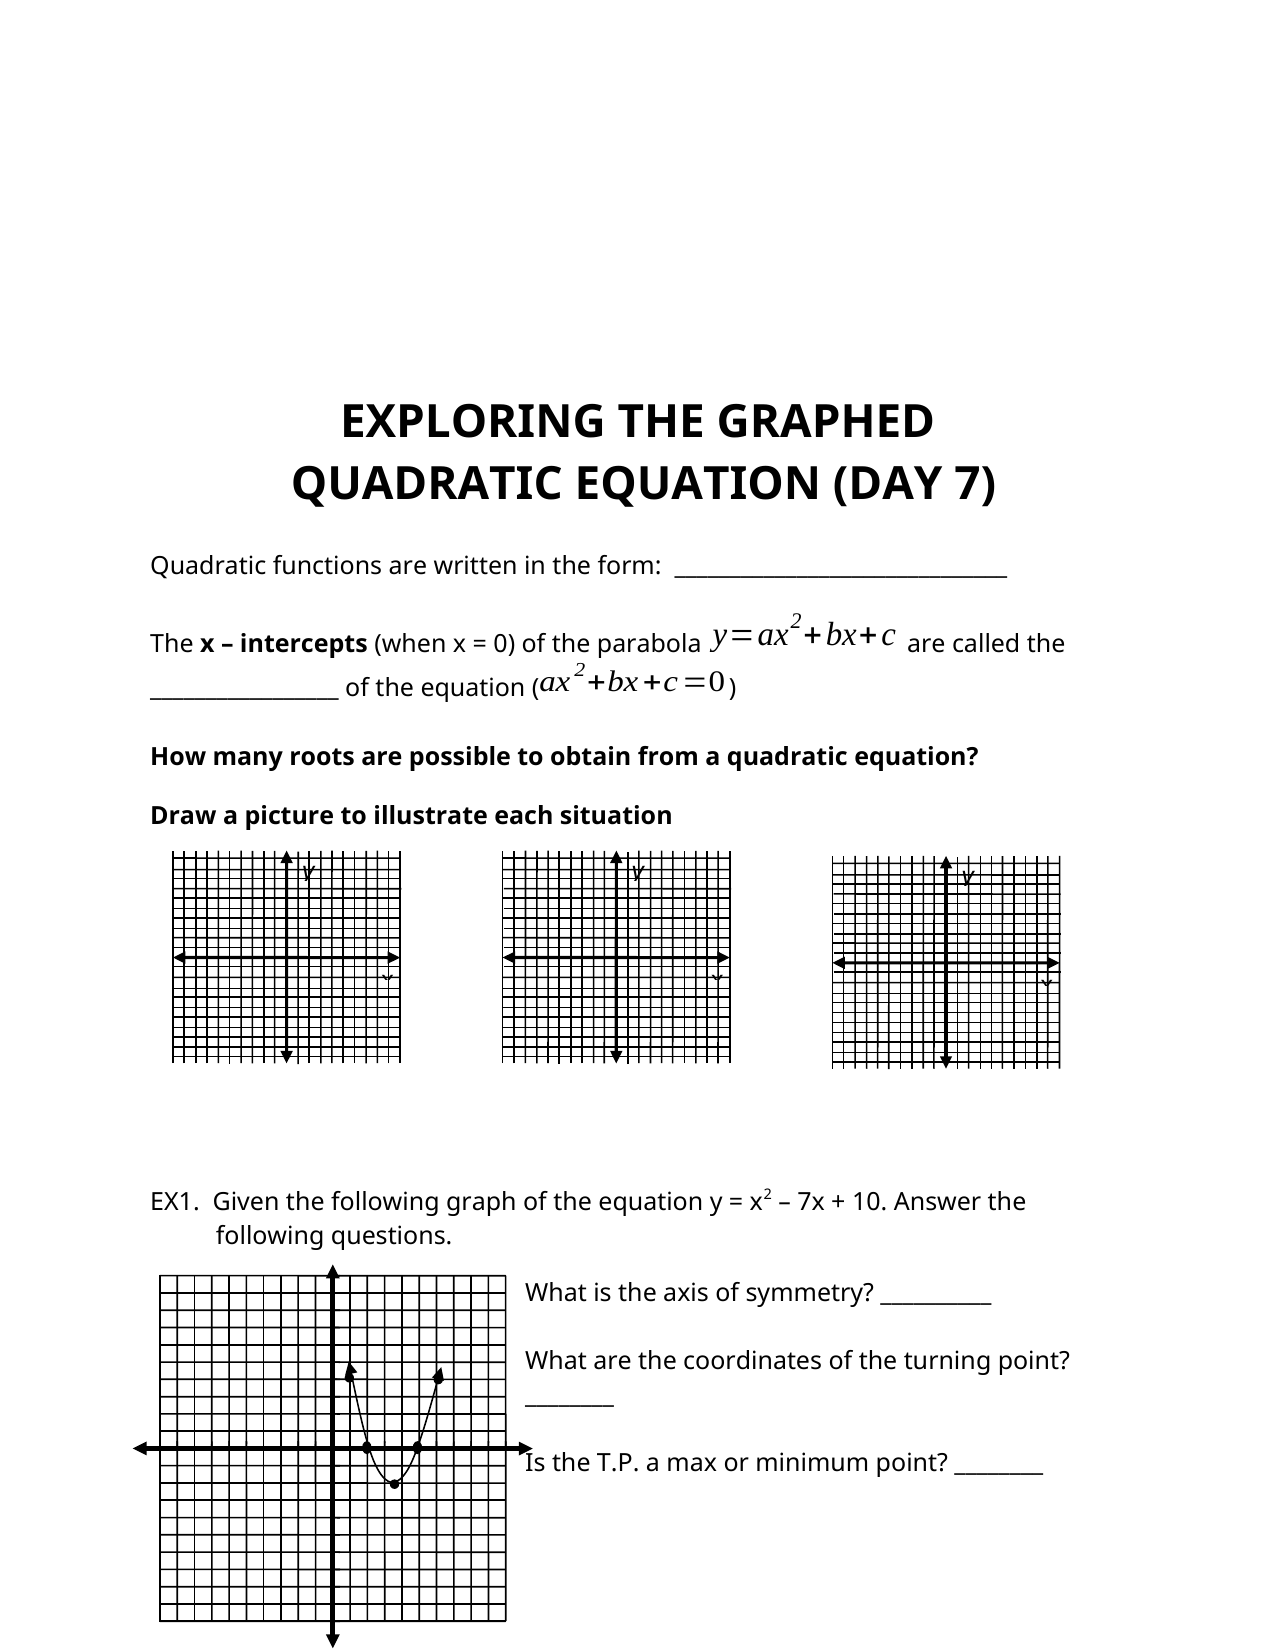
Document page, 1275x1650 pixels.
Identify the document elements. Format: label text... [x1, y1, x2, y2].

text The x – intercepts (when x = 0) of the parabola are called the _________________ of the equation () [150, 610, 1125, 704]
text What are the coordinates of the turning point?________ [525, 1343, 1125, 1411]
text How many roots are possible to obtain from a quadratic equation? [150, 738, 1125, 772]
text Is the T.P. a max or minimum point? ________ [525, 1445, 1125, 1479]
text Quadratic functions are written in the form: ______________________________ [150, 547, 1125, 581]
text EX1. Given the following graph of the equation y = x2 – 7x + 10. Answer the following questions. [150, 1184, 1125, 1252]
subtitle EXPLORING THE GRAPHED [150, 388, 1125, 451]
text QUADRATIC EQUATION (DAY 7) [150, 451, 1125, 513]
text Draw a picture to illustrate each situation [150, 798, 1125, 832]
text What is the axis of symmetry? __________ [525, 1274, 1125, 1309]
